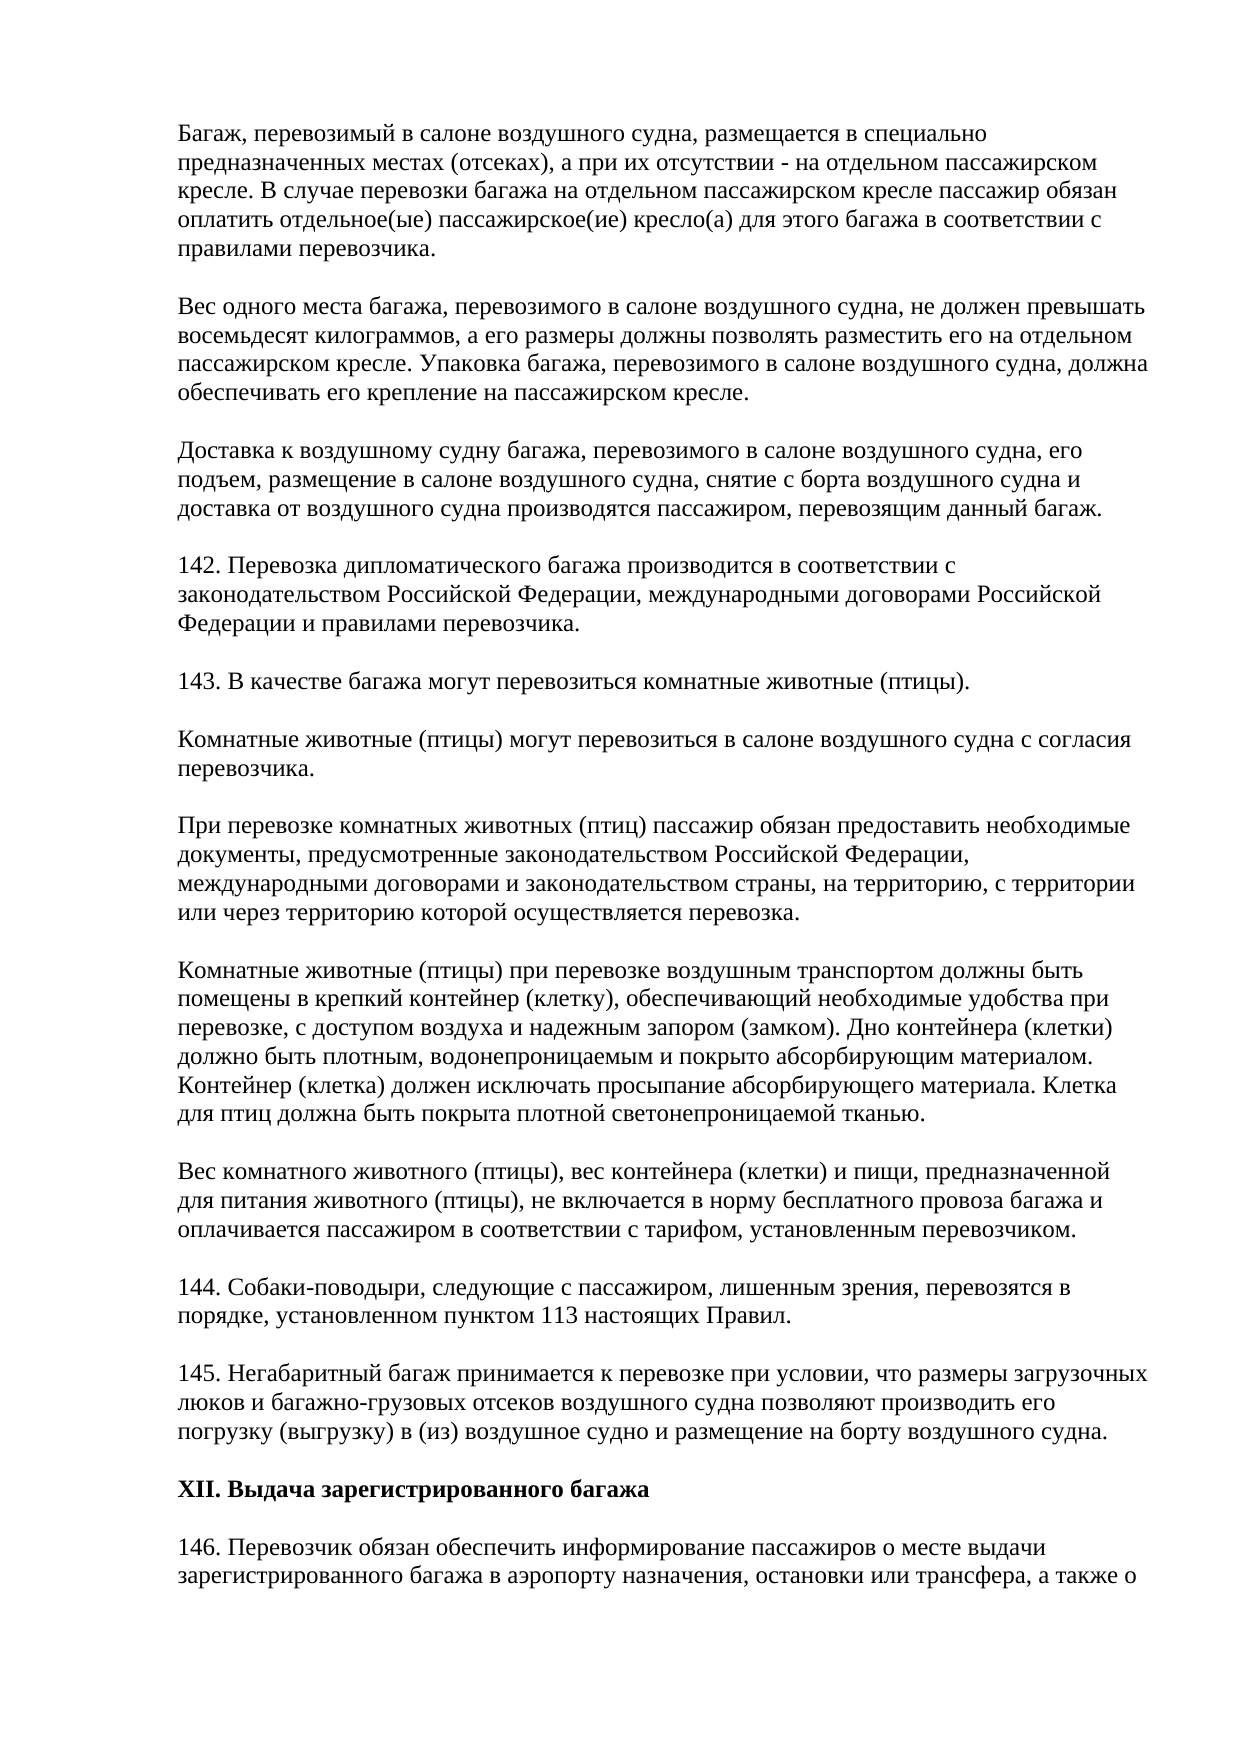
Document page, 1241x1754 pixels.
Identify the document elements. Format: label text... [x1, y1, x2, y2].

text Багаж, перевозимый в салоне воздушного судна, размещается в специально предназначенных местах (отсеках), а при их отсутствии - на отдельном пассажирском кресле. В случае перевозки багажа на отдельном пассажирском кресле пассажир обязан оплатить отдельное(ые) пассажирское(ие) кресло(а) для этого багажа в соответствии с правилами перевозчика. [177, 118, 1152, 262]
text Вес одного места багажа, перевозимого в салоне воздушного судна, не должен превышать восемьдесят килограммов, а его размеры должны позволять разместить его на отдельном пассажирском кресле. Упаковка багажа, перевозимого в салоне воздушного судна, должна обеспечивать его крепление на пассажирском кресле. [177, 291, 1152, 406]
text Вес комнатного животного (птицы), вес контейнера (клетки) и пищи, предназначенной для питания животного (птицы), не включается в норму бесплатного провоза багажа и оплачивается пассажиром в соответствии с тарифом, установленным перевозчиком. [177, 1156, 1152, 1243]
text XII. Выдача зарегистрированного багажа [177, 1474, 1152, 1503]
text 143. В качестве багажа могут перевозиться комнатные животные (птицы). [177, 666, 1152, 695]
text 142. Перевозка дипломатического багажа производится в соответствии с законодательством Российской Федерации, международными договорами Российской Федерации и правилами перевозчика. [177, 551, 1152, 637]
text Комнатные животные (птицы) могут перевозиться в салоне воздушного судна с согласия перевозчика. [177, 724, 1152, 781]
text Доставка к воздушному судну багажа, перевозимого в салоне воздушного судна, его подъем, размещение в салоне воздушного судна, снятие с борта воздушного судна и доставка от воздушного судна производятся пассажиром, перевозящим данный багаж. [177, 435, 1152, 521]
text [177, 1532, 1152, 1589]
text 144. Собаки-поводыри, следующие с пассажиром, лишенным зрения, перевозятся в порядке, установленном пунктом 113 настоящих Правил. [177, 1272, 1152, 1329]
text При перевозке комнатных животных (птиц) пассажир обязан предоставить необходимые документы, предусмотренные законодательством Российской Федерации, международными договорами и законодательством страны, на территорию, с территории или через территорию которой осуществляется перевозка. [177, 811, 1152, 926]
text 145. Негабаритный багаж принимается к перевозке при условии, что размеры загрузочных люков и багажно-грузовых отсеков воздушного судна позволяют производить его погрузку (выгрузку) в (из) воздушное судно и размещение на борту воздушного судна. [177, 1358, 1152, 1445]
text Комнатные животные (птицы) при перевозке воздушным транспортом должны быть помещены в крепкий контейнер (клетку), обеспечивающий необходимые удобства при перевозке, с доступом воздуха и надежным запором (замком). Дно контейнера (клетки) должно быть плотным, водонепроницаемым и покрыто абсорбирующим материалом. Контейнер (клетка) должен исключать просыпание абсорбирующего материала. Клетка для птиц должна быть покрыта плотной светонепроницаемой тканью. [177, 955, 1152, 1127]
